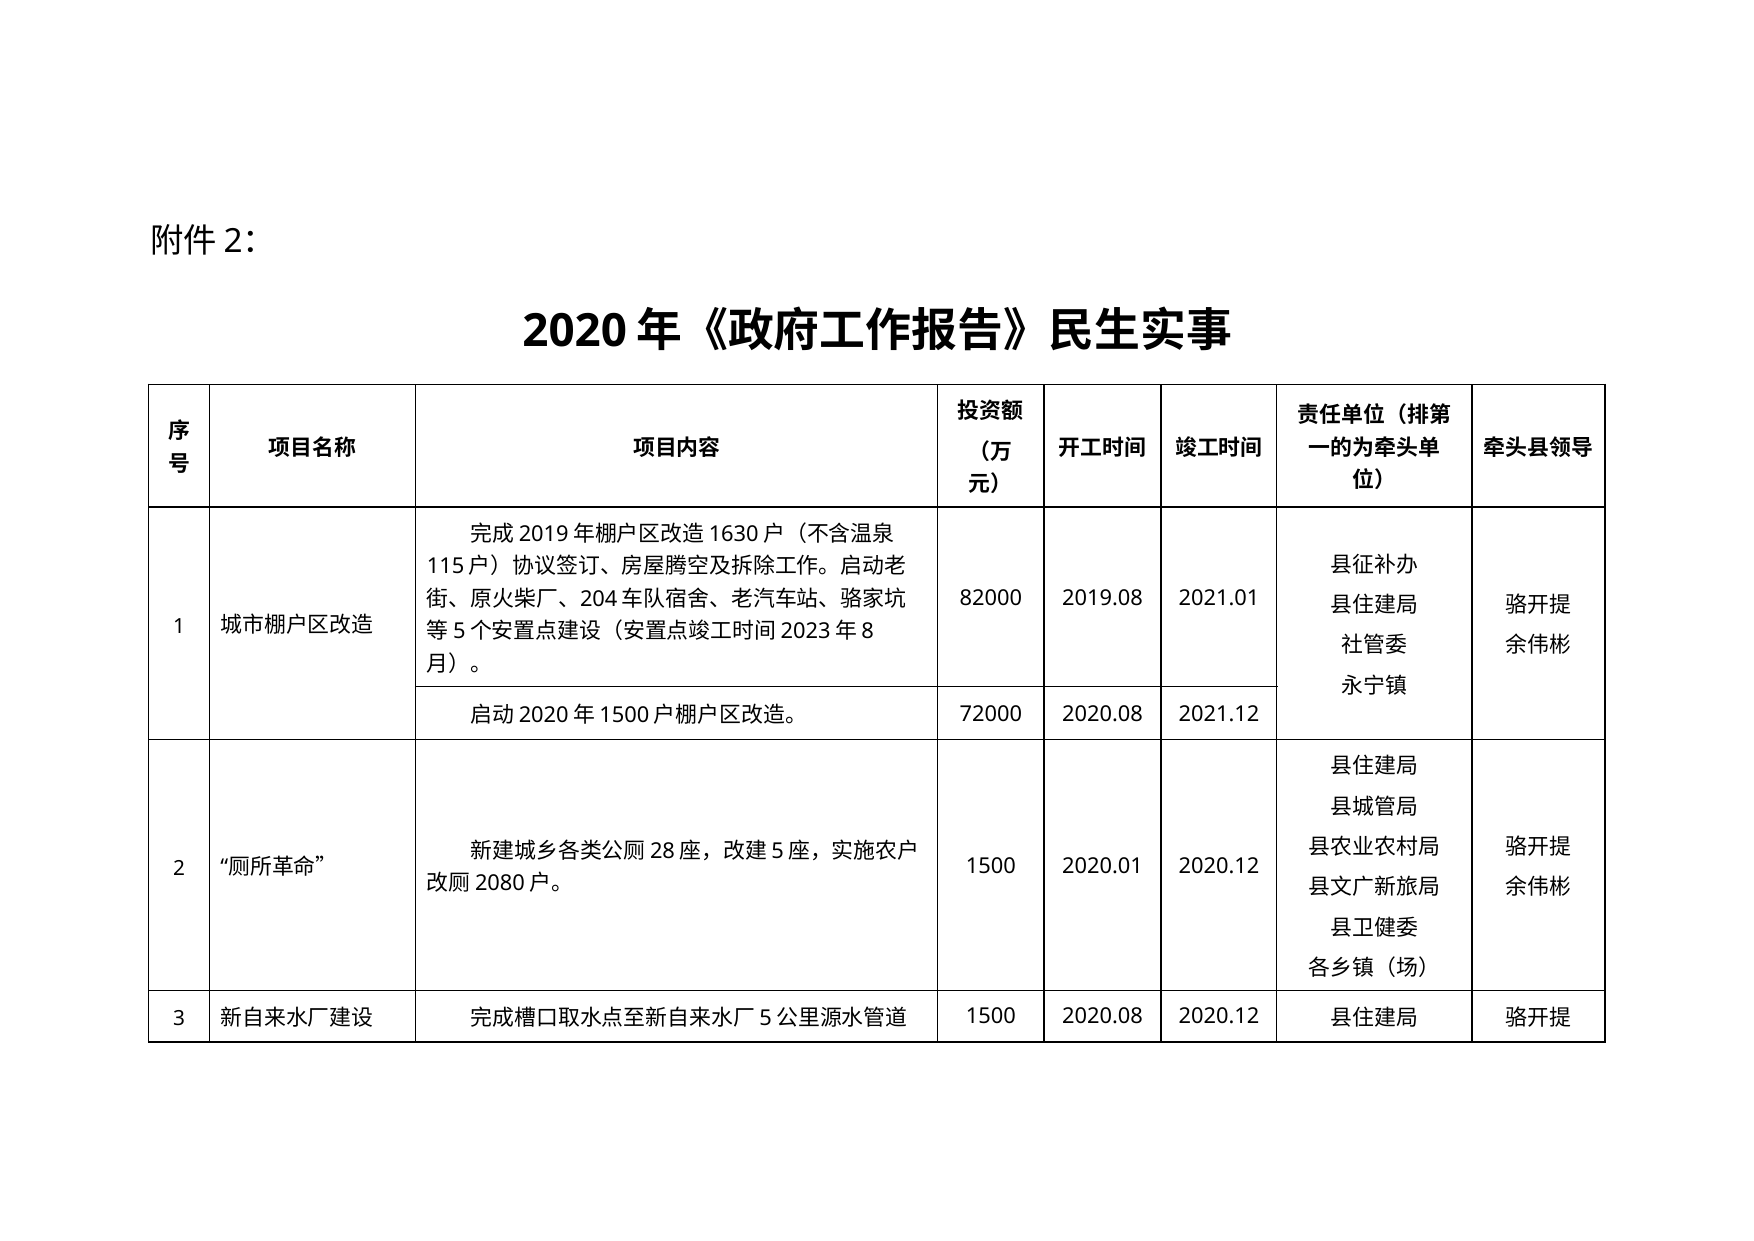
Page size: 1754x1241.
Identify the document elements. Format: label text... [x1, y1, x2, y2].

table_cell 完成2019年棚户区改造1630户（不含温泉115户）协议签订、房屋腾空及拆除工作。启动老街、原火柴厂、204车队宿舍、老汽车站、骆家坑等5个安置点建设（安置点竣工时间2023年8月）。 [416, 508, 937, 686]
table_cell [416, 991, 937, 1041]
table_cell 2021.01 [1162, 508, 1276, 686]
table_cell 1500 [938, 740, 1043, 990]
table_cell 2020.01 [1045, 740, 1160, 990]
table_cell 2 [149, 740, 209, 990]
table_cell 新自来水厂建设 [210, 991, 415, 1041]
table_cell 1500 [938, 991, 1043, 1041]
table_cell 2019.08 [1045, 508, 1160, 686]
text 2020年《政府工作报告》民生实事 [150, 278, 1604, 376]
table_cell 骆开提 余伟彬 [1473, 991, 1604, 1041]
table_cell 72000 [938, 687, 1043, 738]
table_cell 新建城乡各类公厕28座，改建5座，实施农户改厕2080户。 [416, 740, 937, 990]
table_cell 3 [149, 991, 209, 1041]
table_cell 1 [149, 508, 209, 738]
table_header 开工时间 [1045, 385, 1160, 506]
text 附件2： [150, 205, 1604, 270]
table_header 序号 [149, 385, 209, 506]
table_cell 骆开提 余伟彬 [1473, 740, 1604, 990]
table_header 投资额 （万元） [938, 385, 1043, 506]
table_cell 2021.12 [1162, 687, 1276, 738]
table_header 竣工时间 [1162, 385, 1276, 506]
table_cell 县征补办 县住建局 社管委 永宁镇 [1277, 508, 1471, 738]
table_cell 县住建局 县城管局 县农业农村局 县文广新旅局 县卫健委 各乡镇（场） [1277, 740, 1471, 990]
table_header 牵头县领导 [1473, 385, 1604, 506]
table_header 项目名称 [210, 385, 415, 506]
table_cell 82000 [938, 508, 1043, 686]
table_cell 2020.08 [1045, 991, 1160, 1041]
table_cell 县住建局 润泉供水公司 [1277, 991, 1471, 1041]
table_header 责任单位（排第一的为牵头单位） [1277, 385, 1471, 506]
table_cell 城市棚户区改造 [210, 508, 415, 738]
table_cell 2020.12 [1162, 740, 1276, 990]
table_cell 2020.12 [1162, 991, 1276, 1041]
table_cell 启动2020年1500户棚户区改造。 [416, 687, 937, 738]
table_cell “厕所革命” [210, 740, 415, 990]
table_cell 2020.08 [1045, 687, 1160, 738]
table_header 项目内容 [416, 385, 937, 506]
table_cell 骆开提 余伟彬 [1473, 508, 1604, 738]
